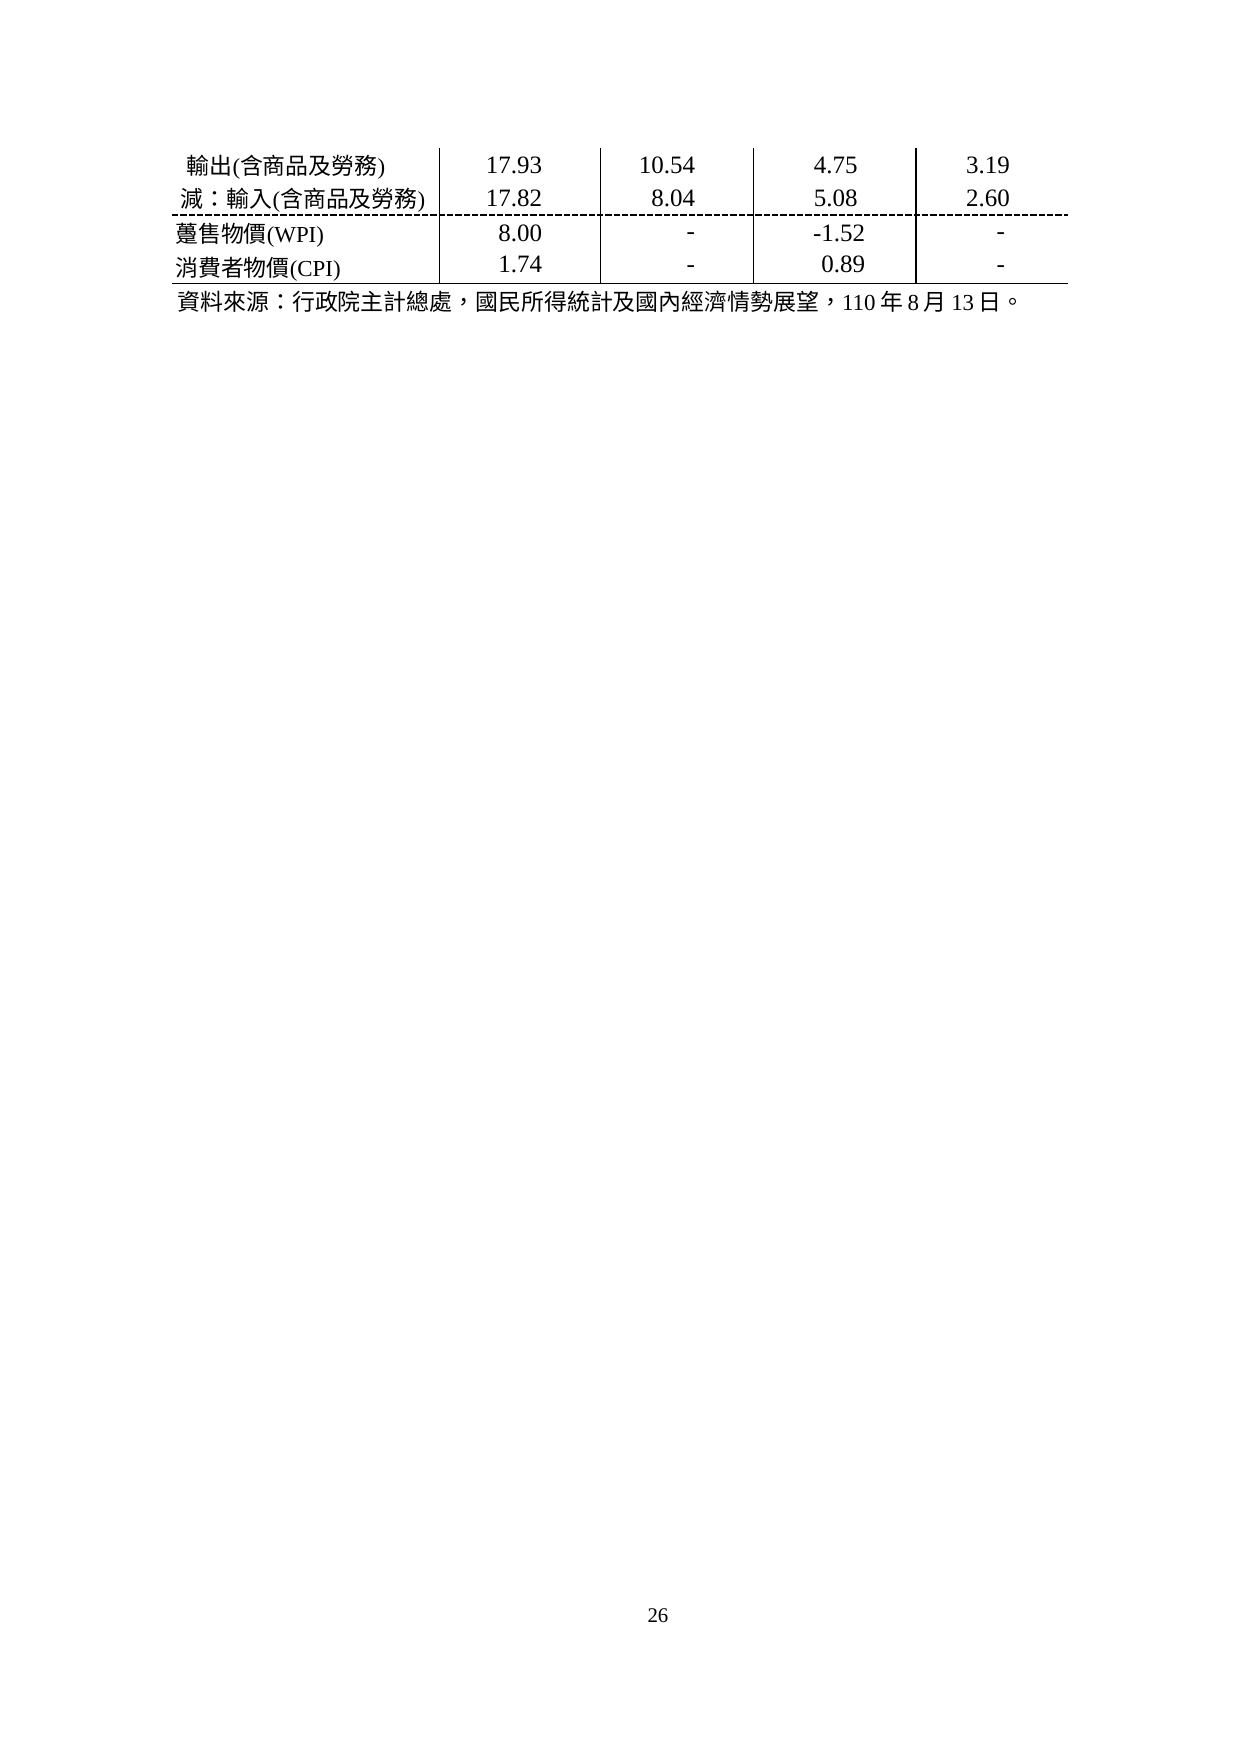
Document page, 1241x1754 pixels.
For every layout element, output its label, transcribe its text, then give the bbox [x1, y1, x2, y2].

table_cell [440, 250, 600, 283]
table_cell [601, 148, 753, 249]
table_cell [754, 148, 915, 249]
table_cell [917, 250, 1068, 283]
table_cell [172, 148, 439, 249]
text 資料來源：行政院主計總處，國民所得統計及國內經濟情勢展望，110年8月13日。 [177, 284, 1107, 317]
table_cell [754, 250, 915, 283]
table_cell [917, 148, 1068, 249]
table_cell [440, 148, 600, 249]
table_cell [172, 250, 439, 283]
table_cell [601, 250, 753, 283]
